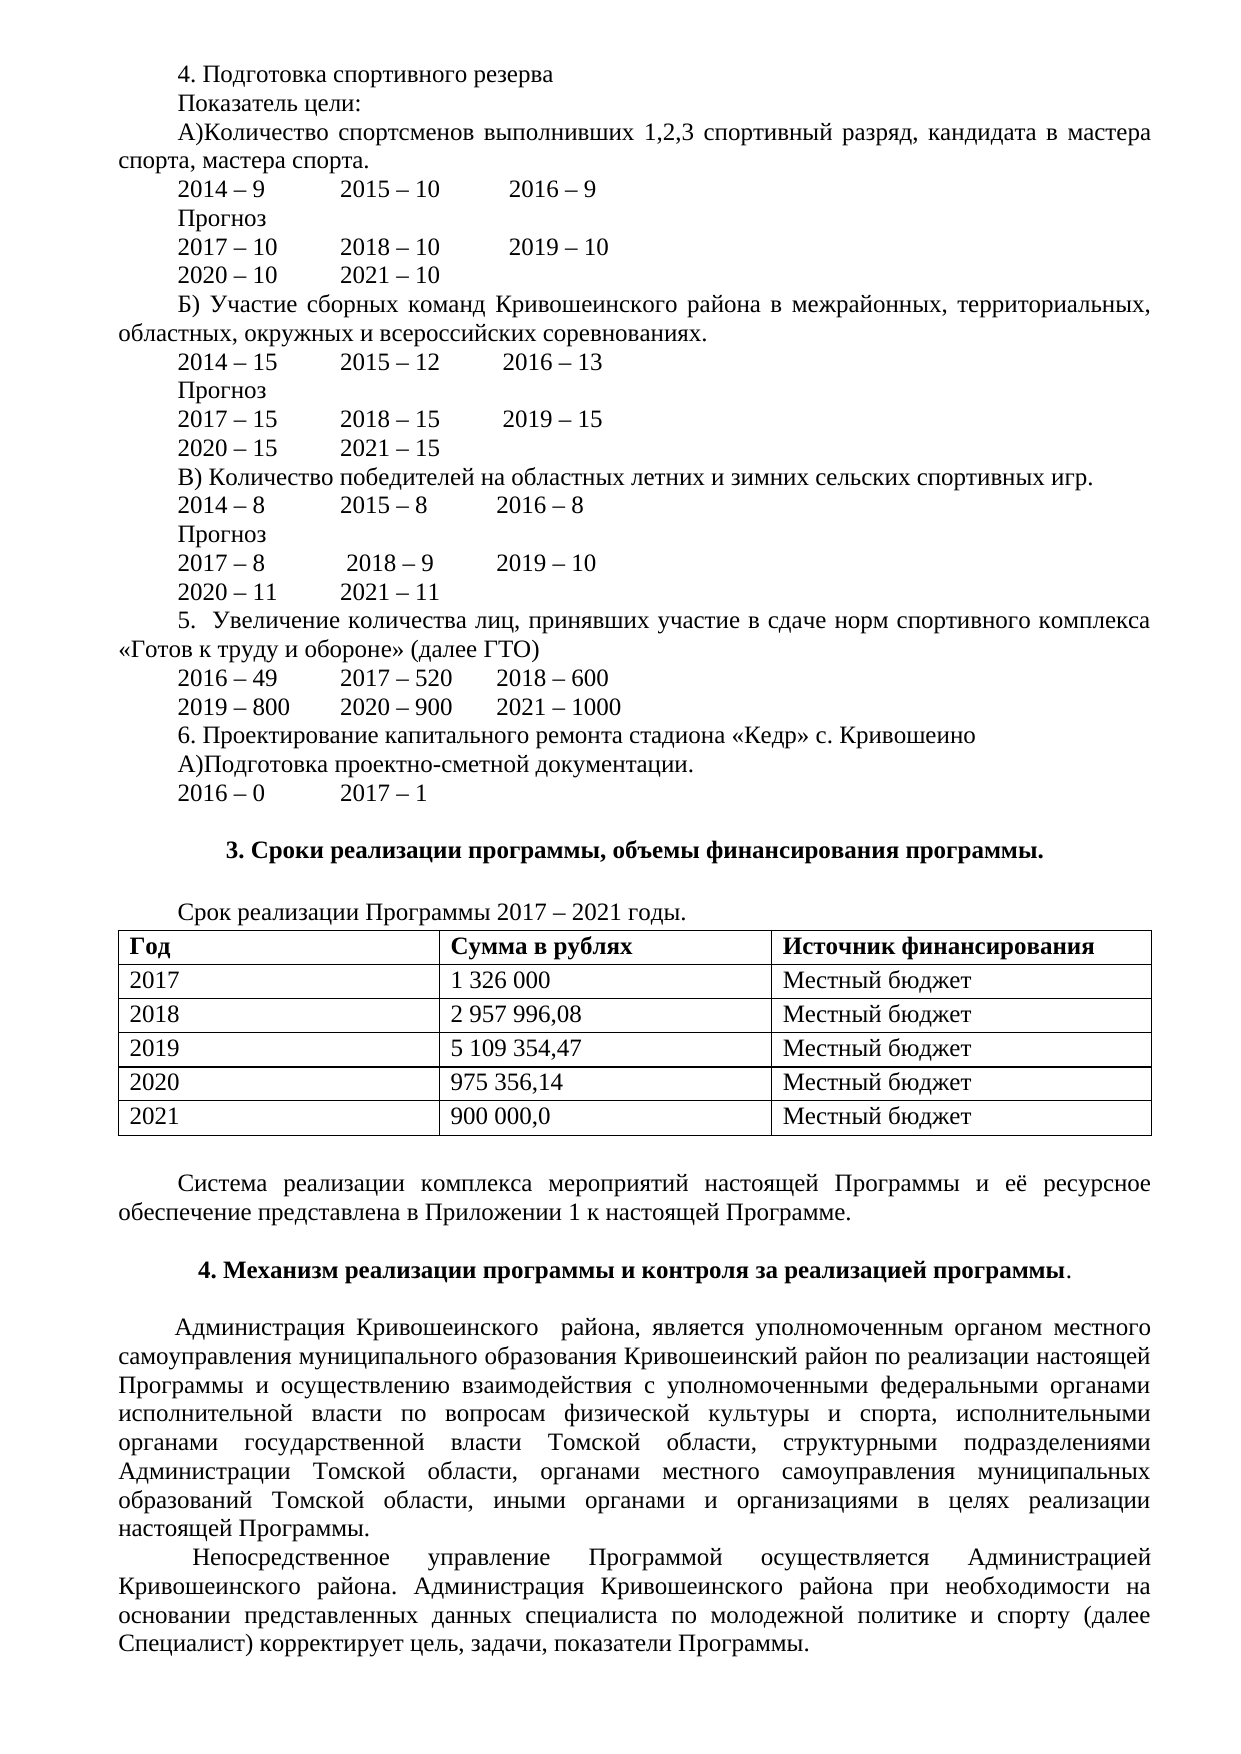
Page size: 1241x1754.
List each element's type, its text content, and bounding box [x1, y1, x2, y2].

table_cell 2021 [119, 1101, 439, 1134]
title Прогноз [118, 375, 1152, 404]
table_cell 2019 [119, 1033, 439, 1066]
title Б) Участие сборных команд Кривошеинского района в межрайонных, территориальных, областных, окружных и всероссийских соревнованиях. [118, 289, 1152, 347]
table_cell Местный бюджет [772, 1033, 1151, 1066]
table_cell 2018 [119, 999, 439, 1032]
text Администрация Кривошеинского района, является уполномоченным органом местного самоуправления муниципального образования Кривошеинский район по реализации настоящей Программы и осуществлению взаимодействия с уполномоченными федеральными органами исполнительной власти по вопросам физической культуры и спорта, исполнительными органами государственной власти Томской области, структурными подразделениями Администрации Томской области, органами местного самоуправления муниципальных образований Томской области, иными органами и организациями в целях реализации настоящей Программы. [118, 1312, 1152, 1542]
title Прогноз [118, 519, 1152, 548]
table_cell Местный бюджет [772, 1068, 1151, 1100]
title 2017 – 8 2018 – 9 2019 – 10 [118, 548, 1152, 577]
title 2019 – 800 2020 – 900 2021 – 1000 [118, 692, 1152, 720]
title 2017 – 10 2018 – 10 2019 – 10 [118, 232, 1152, 260]
table_cell 1 326 000 [440, 965, 771, 998]
title Прогноз [118, 203, 1152, 232]
table_cell 5 109 354,47 [440, 1033, 771, 1066]
title А)Количество спортсменов выполнивших 1,2,3 спортивный разряд, кандидата в мастера спорта, мастера спорта. [118, 117, 1152, 174]
table_cell Местный бюджет [772, 1101, 1151, 1134]
table_header Год [119, 931, 439, 964]
title 2017 – 15 2018 – 15 2019 – 15 [118, 404, 1152, 433]
title 3. Сроки реализации программы, объемы финансирования программы. [118, 835, 1152, 864]
title 2014 – 15 2015 – 12 2016 – 13 [118, 347, 1152, 375]
table_cell 2020 [119, 1068, 439, 1100]
text Система реализации комплекса мероприятий настоящей Программы и её ресурсное обеспечение представлена в Приложении 1 к настоящей Программе. [118, 1168, 1152, 1226]
text Срок реализации Программы 2017 – 2021 годы. [118, 897, 1152, 926]
title Показатель цели: [118, 88, 1152, 117]
table_cell Местный бюджет [772, 999, 1151, 1032]
title 2014 – 8 2015 – 8 2016 – 8 [118, 490, 1152, 519]
table_cell 975 356,14 [440, 1068, 771, 1100]
title 2020 – 11 2021 – 11 [118, 577, 1152, 605]
title 2020 – 10 2021 – 10 [118, 260, 1152, 289]
title 5. Увеличение количества лиц, принявших участие в сдаче норм спортивного комплекса «Готов к труду и обороне» (далее ГТО) [118, 605, 1152, 663]
text Непосредственное управление Программой осуществляется Администрацией Кривошеинского района. Администрация Кривошеинского района при необходимости на основании представленных данных специалиста по молодежной политике и спорту (далее Специалист) корректирует цель, задачи, показатели Программы. [118, 1542, 1152, 1657]
table_cell 900 000,0 [440, 1101, 771, 1134]
title А)Подготовка проектно-сметной документации. [118, 749, 1152, 778]
title 2020 – 15 2021 – 15 [118, 433, 1152, 462]
title 2016 – 49 2017 – 520 2018 – 600 [118, 663, 1152, 692]
table_header Источник финансирования [772, 931, 1151, 964]
list 4. Механизм реализации программы и контроля за реализацией программы. [118, 1255, 1152, 1283]
title 4. Подготовка спортивного резерва [118, 59, 1152, 88]
table_cell Местный бюджет [772, 965, 1151, 998]
table_cell 2017 [119, 965, 439, 998]
title 6. Проектирование капитального ремонта стадиона «Кедр» с. Кривошеино [118, 720, 1152, 749]
table_header Сумма в рублях [440, 931, 771, 964]
title 2014 – 9 2015 – 10 2016 – 9 [118, 174, 1152, 203]
title В) Количество победителей на областных летних и зимних сельских спортивных игр. [118, 462, 1152, 490]
table_cell 2 957 996,08 [440, 999, 771, 1032]
title 2016 – 0 2017 – 1 [118, 778, 1152, 807]
